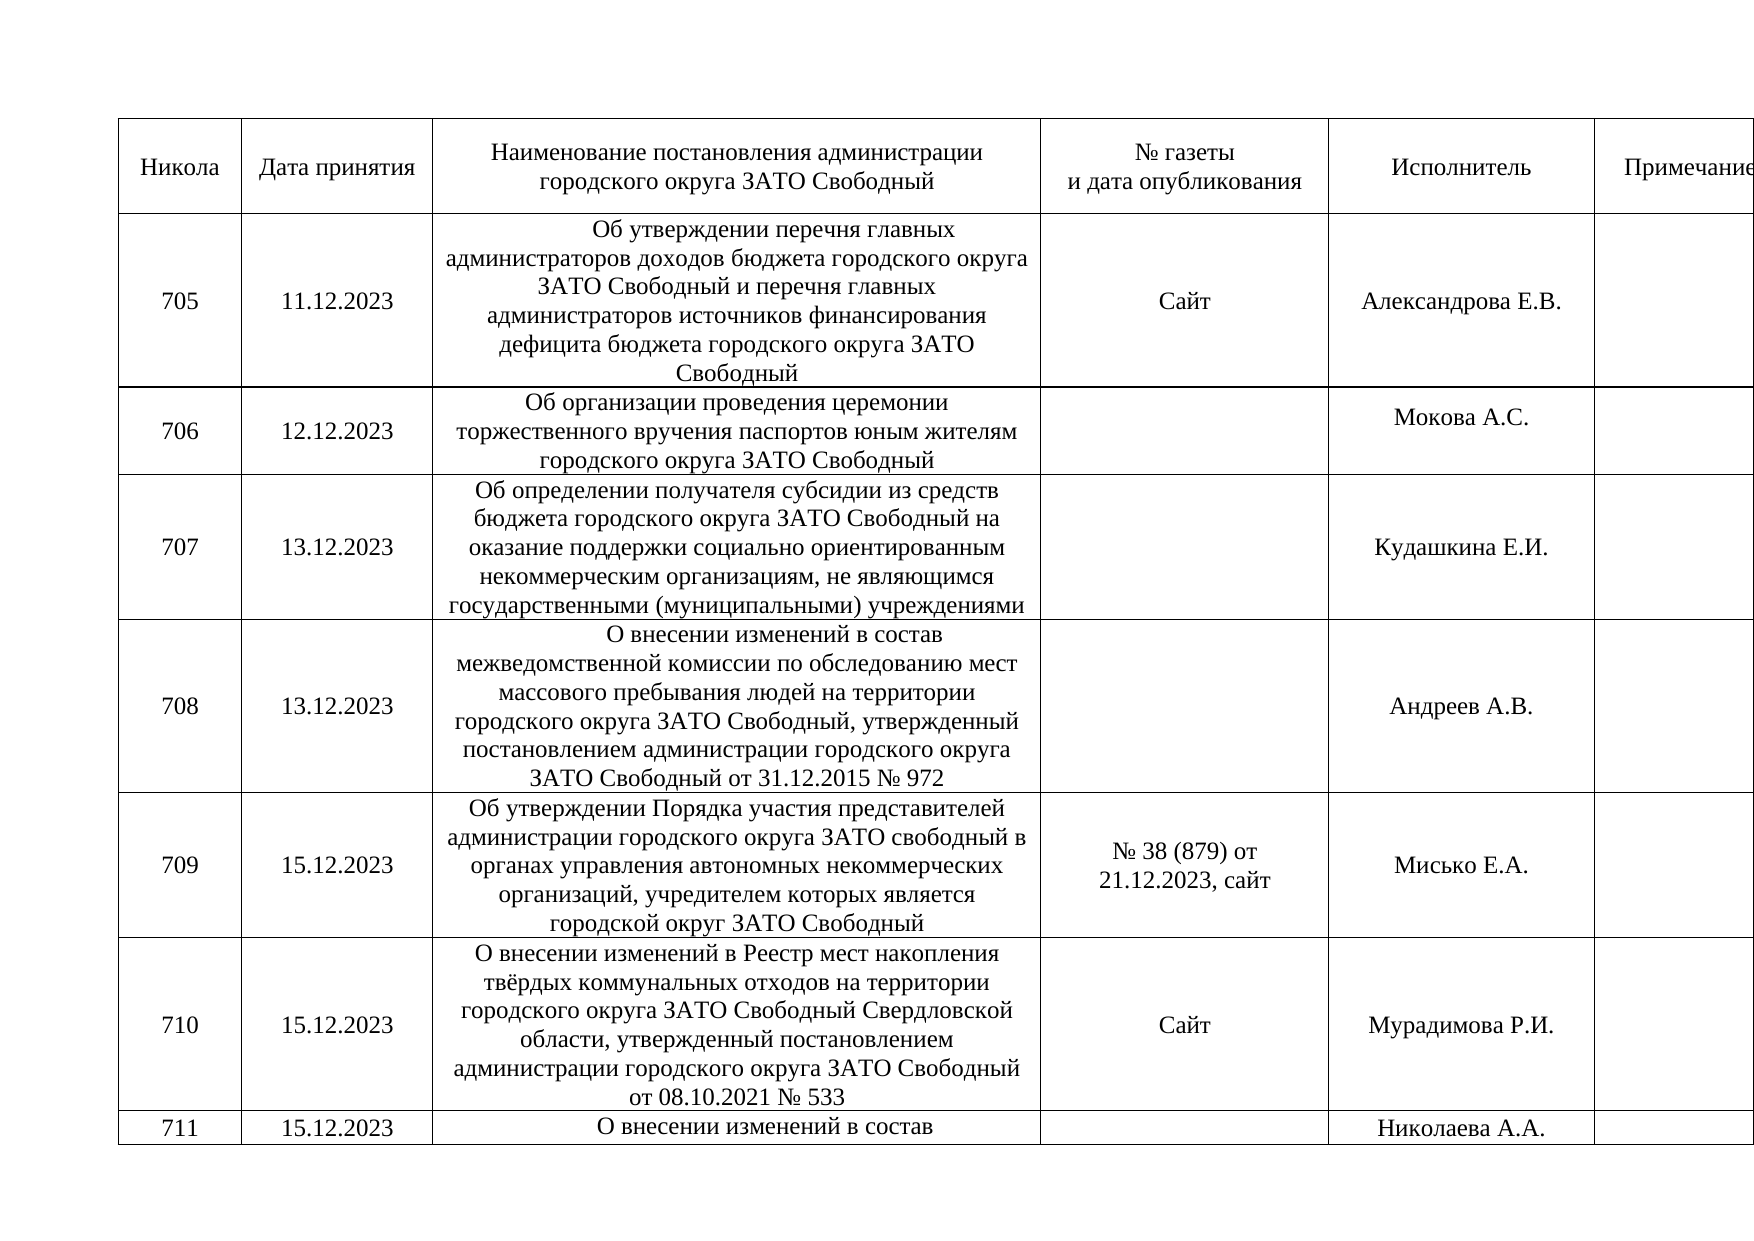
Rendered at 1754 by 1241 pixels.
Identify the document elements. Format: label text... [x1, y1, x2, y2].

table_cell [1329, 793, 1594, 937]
table_header Примечание [1595, 119, 1753, 213]
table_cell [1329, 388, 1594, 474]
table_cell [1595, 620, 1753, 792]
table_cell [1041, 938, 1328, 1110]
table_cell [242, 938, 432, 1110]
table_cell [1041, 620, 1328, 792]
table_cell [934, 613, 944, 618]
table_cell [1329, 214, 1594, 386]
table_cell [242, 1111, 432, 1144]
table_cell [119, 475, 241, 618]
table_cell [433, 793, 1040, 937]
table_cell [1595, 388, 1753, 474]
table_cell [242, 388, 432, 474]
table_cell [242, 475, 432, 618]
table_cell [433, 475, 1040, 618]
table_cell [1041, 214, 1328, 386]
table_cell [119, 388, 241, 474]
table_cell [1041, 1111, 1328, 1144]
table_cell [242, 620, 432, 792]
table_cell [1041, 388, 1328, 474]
table_header Никола [119, 119, 241, 213]
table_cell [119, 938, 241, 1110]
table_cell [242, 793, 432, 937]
table_header Исполнитель [1329, 119, 1594, 213]
table_header Наименование постановления администрации городского округа ЗАТО Свободный [433, 119, 1040, 213]
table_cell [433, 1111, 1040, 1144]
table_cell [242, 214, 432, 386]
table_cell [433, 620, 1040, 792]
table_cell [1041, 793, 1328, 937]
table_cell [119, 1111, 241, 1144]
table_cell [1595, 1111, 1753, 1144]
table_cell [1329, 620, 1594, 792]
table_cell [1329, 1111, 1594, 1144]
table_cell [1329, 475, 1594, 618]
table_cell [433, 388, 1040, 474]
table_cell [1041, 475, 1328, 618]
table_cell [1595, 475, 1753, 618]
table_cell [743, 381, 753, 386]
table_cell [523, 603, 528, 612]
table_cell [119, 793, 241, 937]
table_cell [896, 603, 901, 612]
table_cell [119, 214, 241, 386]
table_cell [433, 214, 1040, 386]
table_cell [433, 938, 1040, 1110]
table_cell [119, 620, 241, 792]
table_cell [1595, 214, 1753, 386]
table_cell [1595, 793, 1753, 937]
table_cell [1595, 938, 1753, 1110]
table_header № газеты и дата опубликования [1041, 119, 1328, 213]
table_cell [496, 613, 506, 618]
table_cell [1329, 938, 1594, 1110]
table_header Дата принятия [242, 119, 432, 213]
